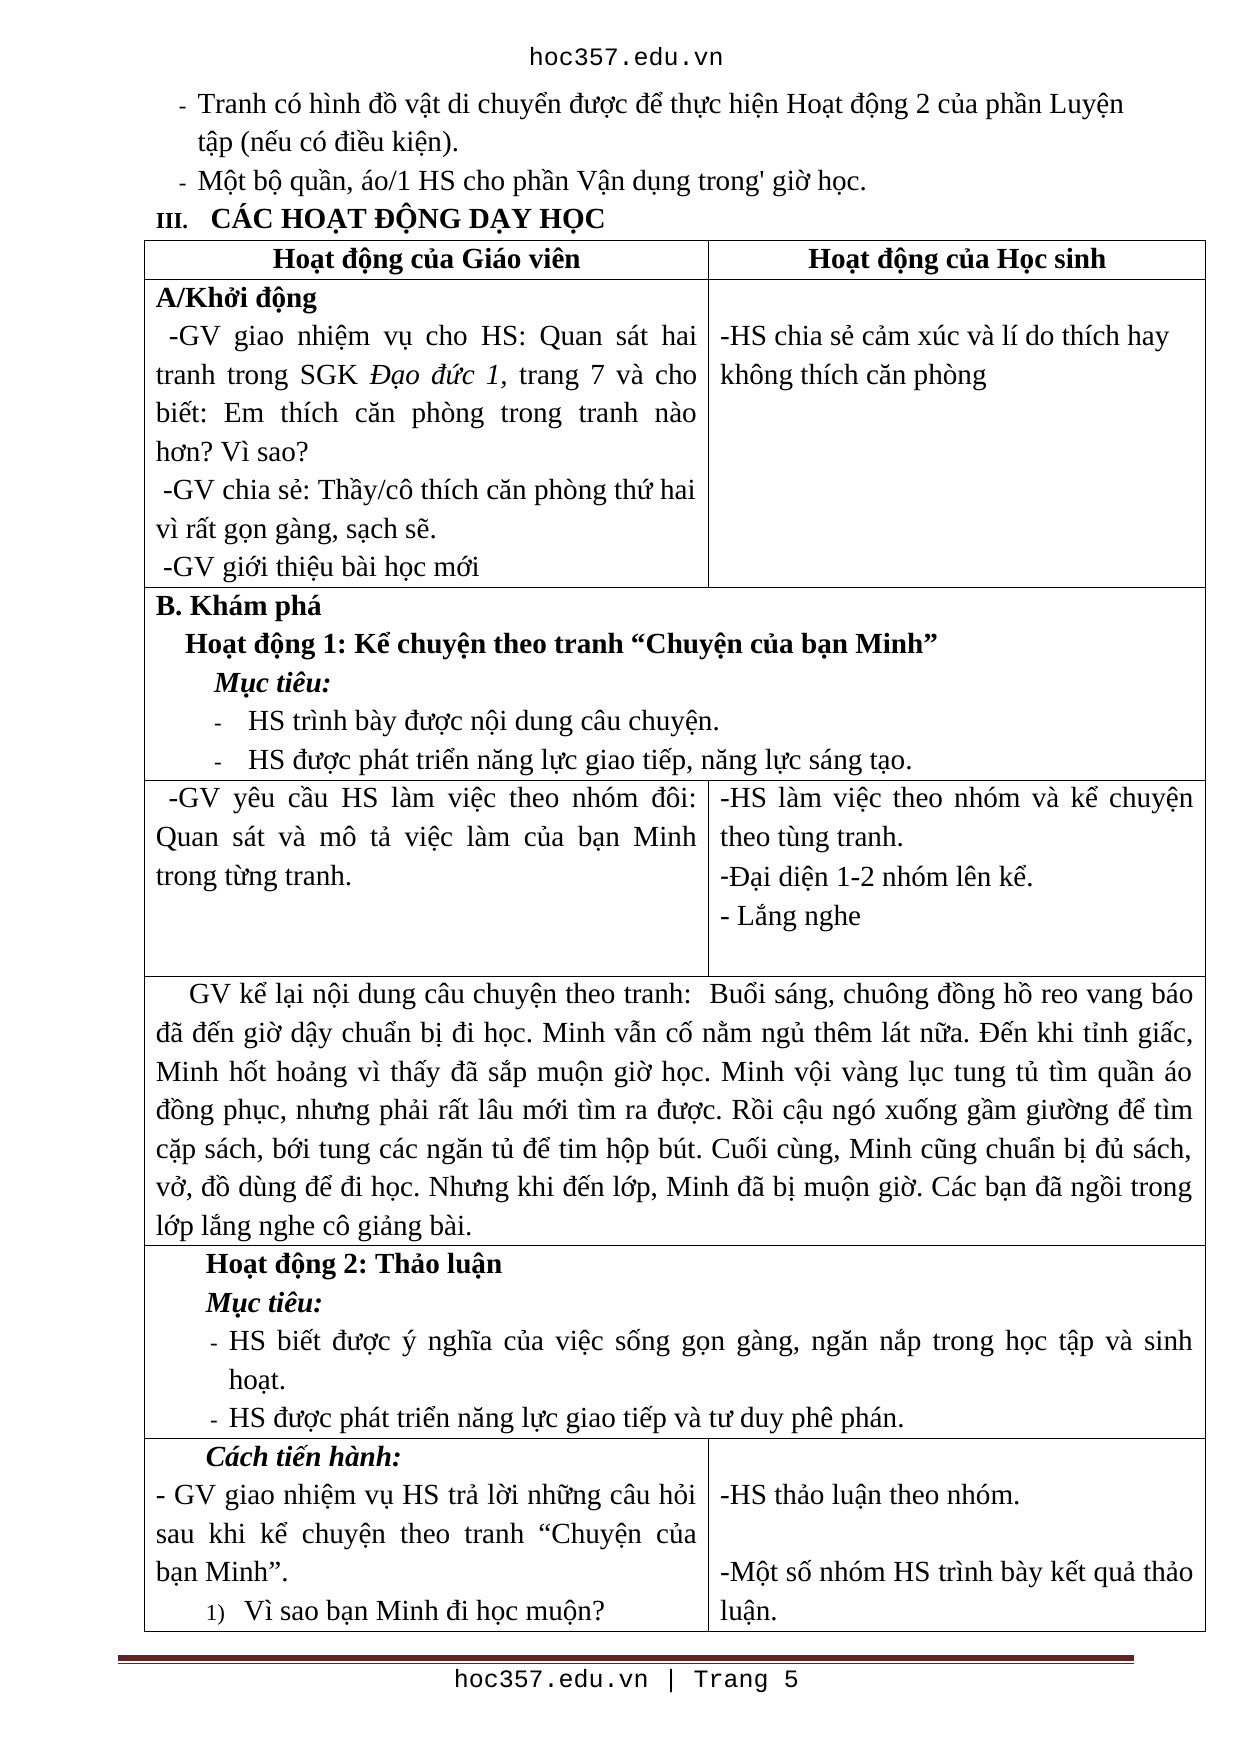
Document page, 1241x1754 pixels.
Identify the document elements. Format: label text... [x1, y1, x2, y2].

table_cell A/Khởi động -GV giao nhiệm vụ cho HS: Quan sát hai tranh trong SGK Đạo đức 1, trang 7 và cho biết: Em thích căn phòng trong tranh nào hơn? Vì sao? -GV chia sẻ: Thầy/cô thích căn phòng thứ hai vì rất gọn gàng, sạch sẽ. -GV giới thiệu bài học mới [145, 280, 708, 587]
table_header Hoạt động của Giáo viên [145, 241, 708, 279]
table_cell GV kể lại nội dung câu chuyện theo tranh: Buổi sáng, chuông đồng hồ reo vang báo đã đến giờ dậy chuẩn bị đi học. Minh vẫn cố nằm ngủ thêm lát nữa. Đến khi tỉnh giấc, Minh hốt hoảng vì thấy đã sắp muộn giờ học. Minh vội vàng lục tung tủ tìm quần áo đồng phục, nhưng phải rất lâu mới tìm ra được. Rồi cậu ngó xuống gầm giường để tìm cặp sách, bới tung các ngăn tủ để tim hộp bút. Cuối cùng, Minh cũng chuẩn bị đủ sách, vở, đồ dùng để đi học. Nhưng khi đến lớp, Minh đã bị muộn giờ. Các bạn đã ngồi trong lớp lắng nghe cô giảng bài. [145, 977, 1205, 1245]
table_cell Hoạt động 2: Thảo luận Mục tiêu: HS biết được ý nghĩa của việc sống gọn gàng, ngăn nắp trong học tập và sinh hoạt. HS được phát triển năng lực giao tiếp và tư duy phê phán. [145, 1246, 1205, 1438]
table_cell B. Khám phá Hoạt động 1: Kể chuyện theo tranh “Chuyện của bạn Minh” Mục tiêu: HS trình bày được nội dung câu chuyện. HS được phát triển năng lực giao tiếp, năng lực sáng tạo. [145, 588, 1205, 779]
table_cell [145, 1439, 708, 1631]
list Một bộ quần, áo/1 HS cho phần Vận dụng trong' giờ học. [178, 163, 1134, 197]
table_cell -GV yêu cầu HS làm việc theo nhóm đôi: Quan sát và mô tả việc làm của bạn Minh trong từng tranh. [145, 781, 708, 976]
table_header Hoạt động của Học sinh [709, 241, 1205, 279]
list Tranh có hình đồ vật di chuyển được để thực hiện Hoạt động 2 của phần Luyện tập (nếu có điều kiện). [178, 86, 1134, 158]
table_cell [709, 1439, 1205, 1631]
list CÁC HOẠT ĐỘNG DẠY HỌC [118, 202, 1134, 235]
table_cell -HS chia sẻ cảm xúc và lí do thích hay không thích căn phòng [709, 280, 1205, 587]
table_cell -HS làm việc theo nhóm và kể chuyện theo tùng tranh. -Đại diện 1-2 nhóm lên kể. - Lắng nghe [709, 781, 1205, 976]
